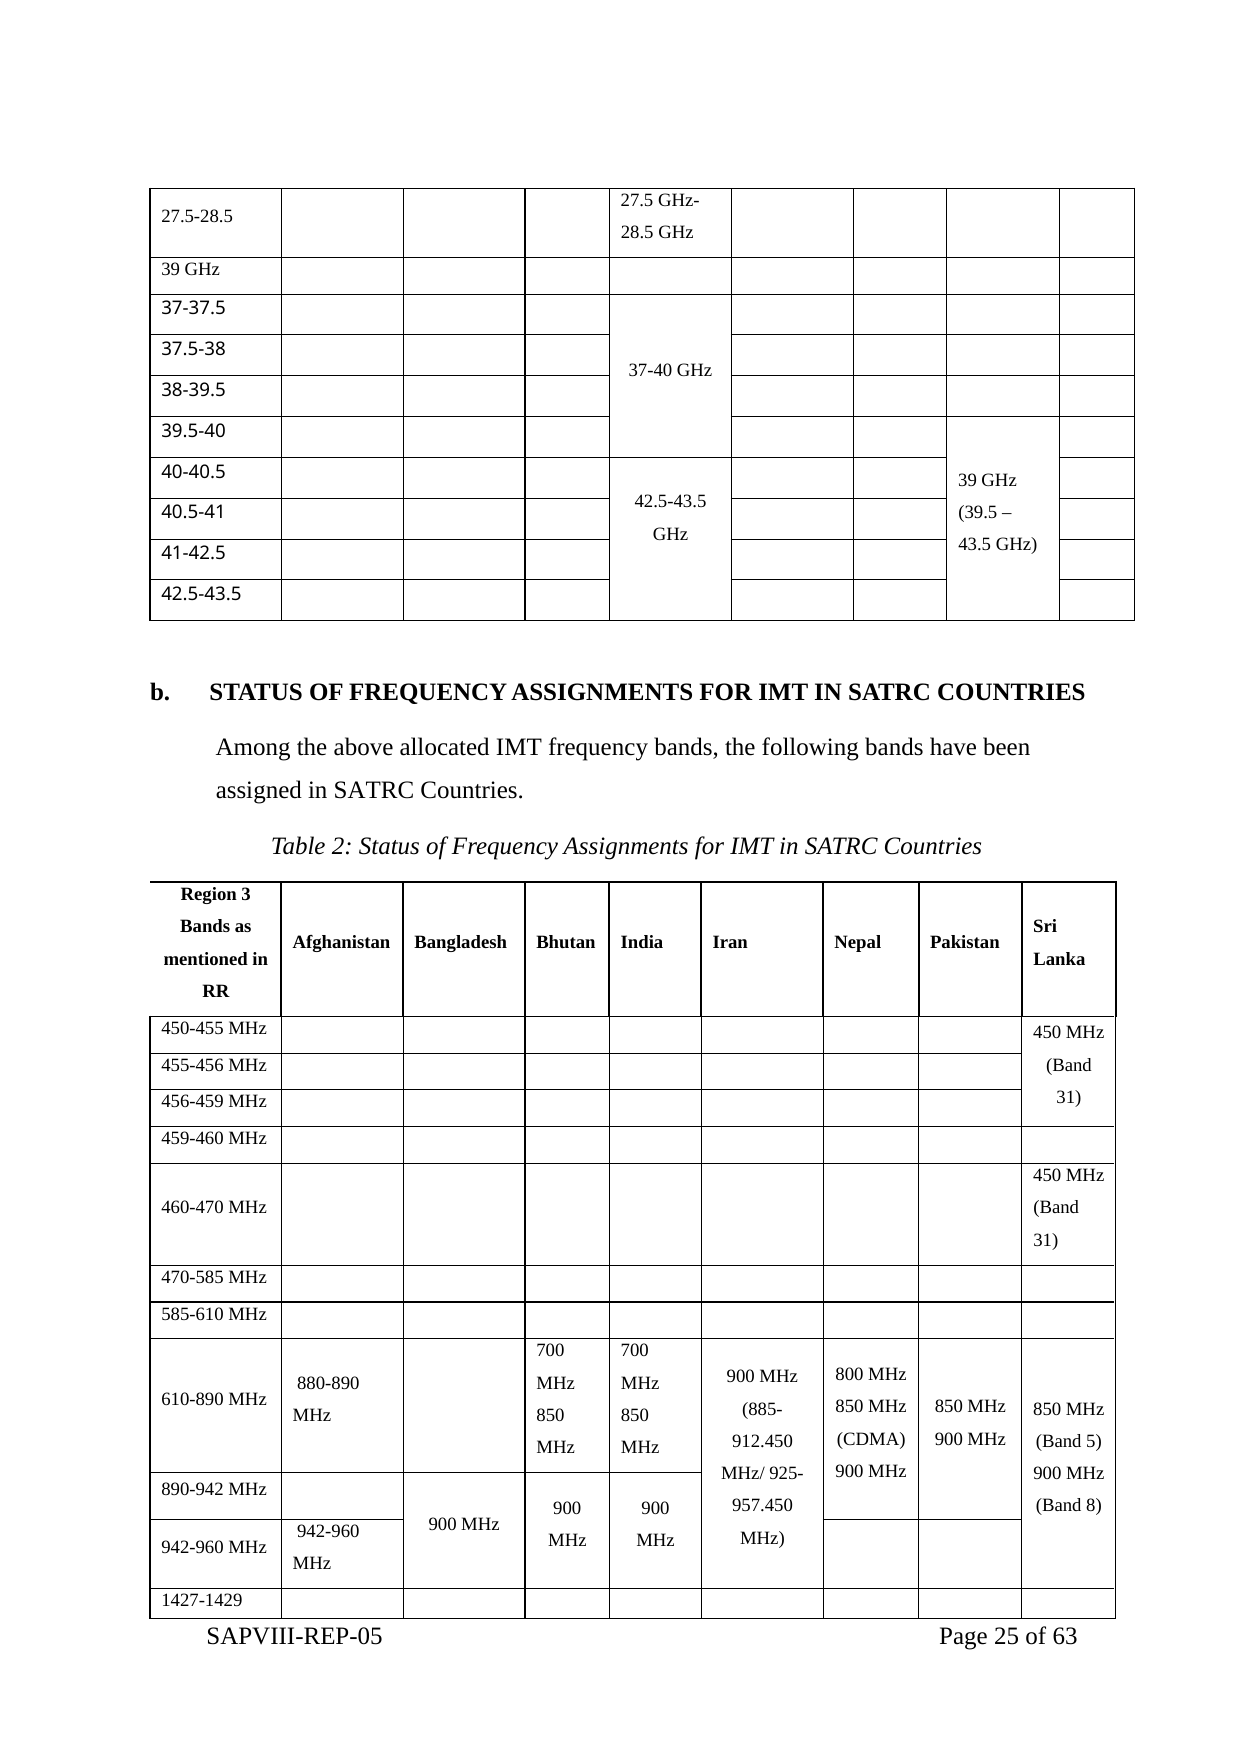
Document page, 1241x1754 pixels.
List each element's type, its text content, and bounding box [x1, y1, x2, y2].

table_cell [282, 1017, 403, 1052]
table_cell [526, 335, 609, 375]
table_cell [404, 1054, 524, 1089]
table_cell [947, 189, 1059, 257]
table_cell [947, 258, 1059, 293]
table_cell [282, 417, 403, 457]
table_cell [282, 580, 403, 620]
table_cell [1022, 1126, 1115, 1163]
table_cell [404, 1090, 524, 1126]
table_cell [404, 1017, 524, 1052]
table_cell [854, 295, 946, 334]
table_cell 41-42.5 [151, 540, 281, 579]
table_cell [824, 1589, 918, 1618]
table_cell [919, 1303, 1021, 1338]
table_cell 40.5-41 [151, 499, 281, 538]
table_cell 40-40.5 [151, 458, 281, 498]
table_cell [919, 1266, 1021, 1301]
table_cell 27.5-28.5 [151, 189, 281, 257]
table_cell 900 MHz [404, 1473, 524, 1588]
table_cell [282, 1127, 403, 1163]
table_cell [732, 580, 853, 620]
table_cell [1060, 458, 1134, 498]
table_cell 1427-1429 MHz [151, 1589, 281, 1618]
table_cell [526, 458, 609, 498]
subtitle STATUS OF FREQUENCY ASSIGNMENTS FOR IMT IN SATRC COUNTRIES [150, 677, 1105, 706]
table_cell [404, 1589, 524, 1618]
table_cell [702, 1266, 823, 1301]
table_header Afghanistan [282, 883, 402, 1016]
table_cell [610, 1164, 701, 1264]
table_cell [282, 189, 403, 257]
table_cell [732, 540, 853, 579]
table_cell [947, 295, 1059, 334]
table_cell [732, 499, 853, 538]
table_cell [282, 258, 403, 293]
table_cell [854, 540, 946, 579]
table_cell [1060, 499, 1134, 538]
table_cell 456-459 MHz [151, 1090, 281, 1126]
table_cell [404, 1164, 524, 1264]
table_cell [404, 1266, 524, 1301]
table_cell [824, 1164, 918, 1264]
table_cell [404, 580, 524, 620]
table_cell [610, 1303, 701, 1338]
table_cell [404, 540, 524, 579]
table_cell [526, 1164, 609, 1264]
table_header Bangladesh [404, 883, 524, 1016]
table_cell 37.5-38 [151, 335, 281, 375]
table_cell [919, 1589, 1021, 1618]
table_cell [526, 540, 609, 579]
table_cell 37-37.5 [151, 295, 281, 334]
table_cell 450 MHz (Band 31) [1022, 1163, 1115, 1264]
table_cell [824, 1090, 918, 1126]
table_cell [1060, 258, 1134, 293]
table_cell [526, 1589, 609, 1618]
table_header Bhutan [526, 883, 608, 1016]
table_cell [404, 295, 524, 334]
table_cell [404, 499, 524, 538]
table_cell [824, 1017, 918, 1052]
table_cell [404, 376, 524, 416]
table_cell [526, 1127, 609, 1163]
table_cell [919, 1520, 1021, 1588]
table_cell [282, 499, 403, 538]
table_cell 39 GHz (39.5 – 43.5 GHz) [947, 417, 1059, 620]
table_cell [824, 1127, 918, 1163]
table_cell [1060, 189, 1134, 257]
table_cell [610, 1589, 701, 1618]
table_cell [824, 1520, 918, 1588]
table_cell [282, 540, 403, 579]
table_cell [526, 499, 609, 538]
table_cell [854, 499, 946, 538]
table_cell 38-39.5 [151, 376, 281, 416]
table_cell [702, 1127, 823, 1163]
table_cell 850 MHz 900 MHz [919, 1339, 1021, 1519]
table_cell 39 GHz [151, 258, 281, 293]
table_cell [919, 1090, 1021, 1126]
table_cell 610-890 MHz [151, 1339, 281, 1472]
table_cell [282, 295, 403, 334]
table_cell 800 MHz 850 MHz (CDMA) 900 MHz [824, 1339, 918, 1519]
table_cell 27.5 GHz-28.5 GHz [610, 189, 731, 257]
table_cell [854, 335, 946, 375]
table_cell [526, 1017, 609, 1052]
table_cell [1060, 376, 1134, 416]
table_cell [404, 1127, 524, 1163]
table_cell [282, 1090, 403, 1126]
table_cell 880-890 MHz [282, 1339, 403, 1472]
table_cell [947, 335, 1059, 375]
table_cell [702, 1303, 823, 1338]
table_cell [1060, 580, 1134, 620]
table_cell [732, 295, 853, 334]
table_cell 42.5-43.5 [151, 580, 281, 620]
table_cell [282, 1054, 403, 1089]
table_cell [1060, 540, 1134, 579]
table_cell 900 MHz [526, 1473, 609, 1588]
table_cell [610, 1054, 701, 1089]
table_cell 942-960 MHz [151, 1520, 281, 1588]
table_cell [702, 1090, 823, 1126]
table_cell [282, 1266, 403, 1301]
table_cell 700 MHz 850 MHz [610, 1339, 701, 1472]
table_header Nepal [824, 883, 918, 1016]
table_cell [1022, 1265, 1115, 1301]
table_cell [732, 258, 853, 293]
table_cell [610, 1266, 701, 1301]
table_cell [526, 417, 609, 457]
table_cell 890-942 MHz [151, 1473, 281, 1519]
table_header Sri Lanka [1023, 883, 1115, 1016]
table_cell [702, 1589, 823, 1618]
table_cell 942-960 MHz [282, 1520, 403, 1588]
table_cell [526, 1303, 609, 1338]
table_cell [610, 1127, 701, 1163]
table_cell [526, 189, 609, 257]
table_cell [526, 1266, 609, 1301]
table_cell [282, 335, 403, 375]
table_cell [526, 295, 609, 334]
table_cell [1060, 417, 1134, 457]
table_cell [702, 1054, 823, 1089]
table_cell [282, 1303, 403, 1338]
table_cell 900 MHz (885-912.450 MHz/ 925-957.450 MHz) [702, 1339, 823, 1588]
table_cell [854, 458, 946, 498]
table_cell [824, 1266, 918, 1301]
table_cell 37-40 GHz [610, 295, 731, 457]
table_cell [854, 376, 946, 416]
table_cell [404, 1339, 524, 1472]
table_cell [526, 1090, 609, 1126]
table_cell 455-456 MHz [151, 1054, 281, 1089]
table_cell [919, 1127, 1021, 1163]
table_cell 585-610 MHz [151, 1303, 281, 1338]
table_cell 450 MHz (Band 31) [1022, 1016, 1115, 1126]
table_cell [404, 458, 524, 498]
table_cell [824, 1303, 918, 1338]
table_cell 470-585 MHz [151, 1266, 281, 1301]
table_cell [854, 258, 946, 293]
table_cell [282, 1473, 403, 1519]
text Table 2: Status of Frequency Assignments for IMT in SATRC Countries [150, 831, 1105, 860]
table_cell [732, 458, 853, 498]
table_cell [1060, 295, 1134, 334]
text Among the above allocated IMT frequency bands, the following bands have been assigned in SATRC Countries. [215, 732, 1105, 804]
table_header Pakistan [920, 883, 1021, 1016]
table_cell 450-455 MHz [151, 1017, 281, 1052]
table_cell [610, 258, 731, 293]
table_cell 850 MHz (Band 5) 900 MHz (Band 8) [1022, 1338, 1115, 1588]
table_cell [526, 1054, 609, 1089]
table_cell [404, 335, 524, 375]
table_cell [732, 417, 853, 457]
table_cell 460-470 MHz [151, 1164, 281, 1264]
table_cell [854, 189, 946, 257]
table_cell [702, 1017, 823, 1052]
table_cell [526, 258, 609, 293]
table_cell [854, 580, 946, 620]
table_cell [610, 1090, 701, 1126]
table_cell [610, 1017, 701, 1052]
table_cell [732, 335, 853, 375]
table_header Iran [702, 883, 822, 1016]
table_cell [282, 1164, 403, 1264]
table_cell 900 MHz [610, 1473, 701, 1588]
table_cell 39.5-40 [151, 417, 281, 457]
table_cell [732, 376, 853, 416]
table_cell [854, 417, 946, 457]
table_cell [919, 1017, 1021, 1052]
table_cell [702, 1164, 823, 1264]
table_header India [610, 883, 700, 1016]
table_cell [1022, 1588, 1115, 1618]
table_cell 700 MHz 850 MHz [526, 1339, 609, 1472]
table_cell [1060, 335, 1134, 375]
table_cell [404, 417, 524, 457]
table_cell [947, 376, 1059, 416]
table_cell [526, 376, 609, 416]
table_cell [404, 1303, 524, 1338]
table_cell [526, 580, 609, 620]
table_cell [404, 258, 524, 293]
table_cell [732, 189, 853, 257]
table_cell [404, 189, 524, 257]
table_cell 42.5-43.5 GHz [610, 458, 731, 620]
table_cell [824, 1054, 918, 1089]
table_cell [282, 1589, 403, 1618]
table_cell [282, 376, 403, 416]
table_header Region 3 Bands as mentioned in RR [150, 883, 280, 1016]
table_cell [282, 458, 403, 498]
table_cell [919, 1164, 1021, 1264]
table_cell [919, 1054, 1021, 1089]
table_cell [1022, 1301, 1115, 1338]
table_cell 459-460 MHz [151, 1127, 281, 1163]
